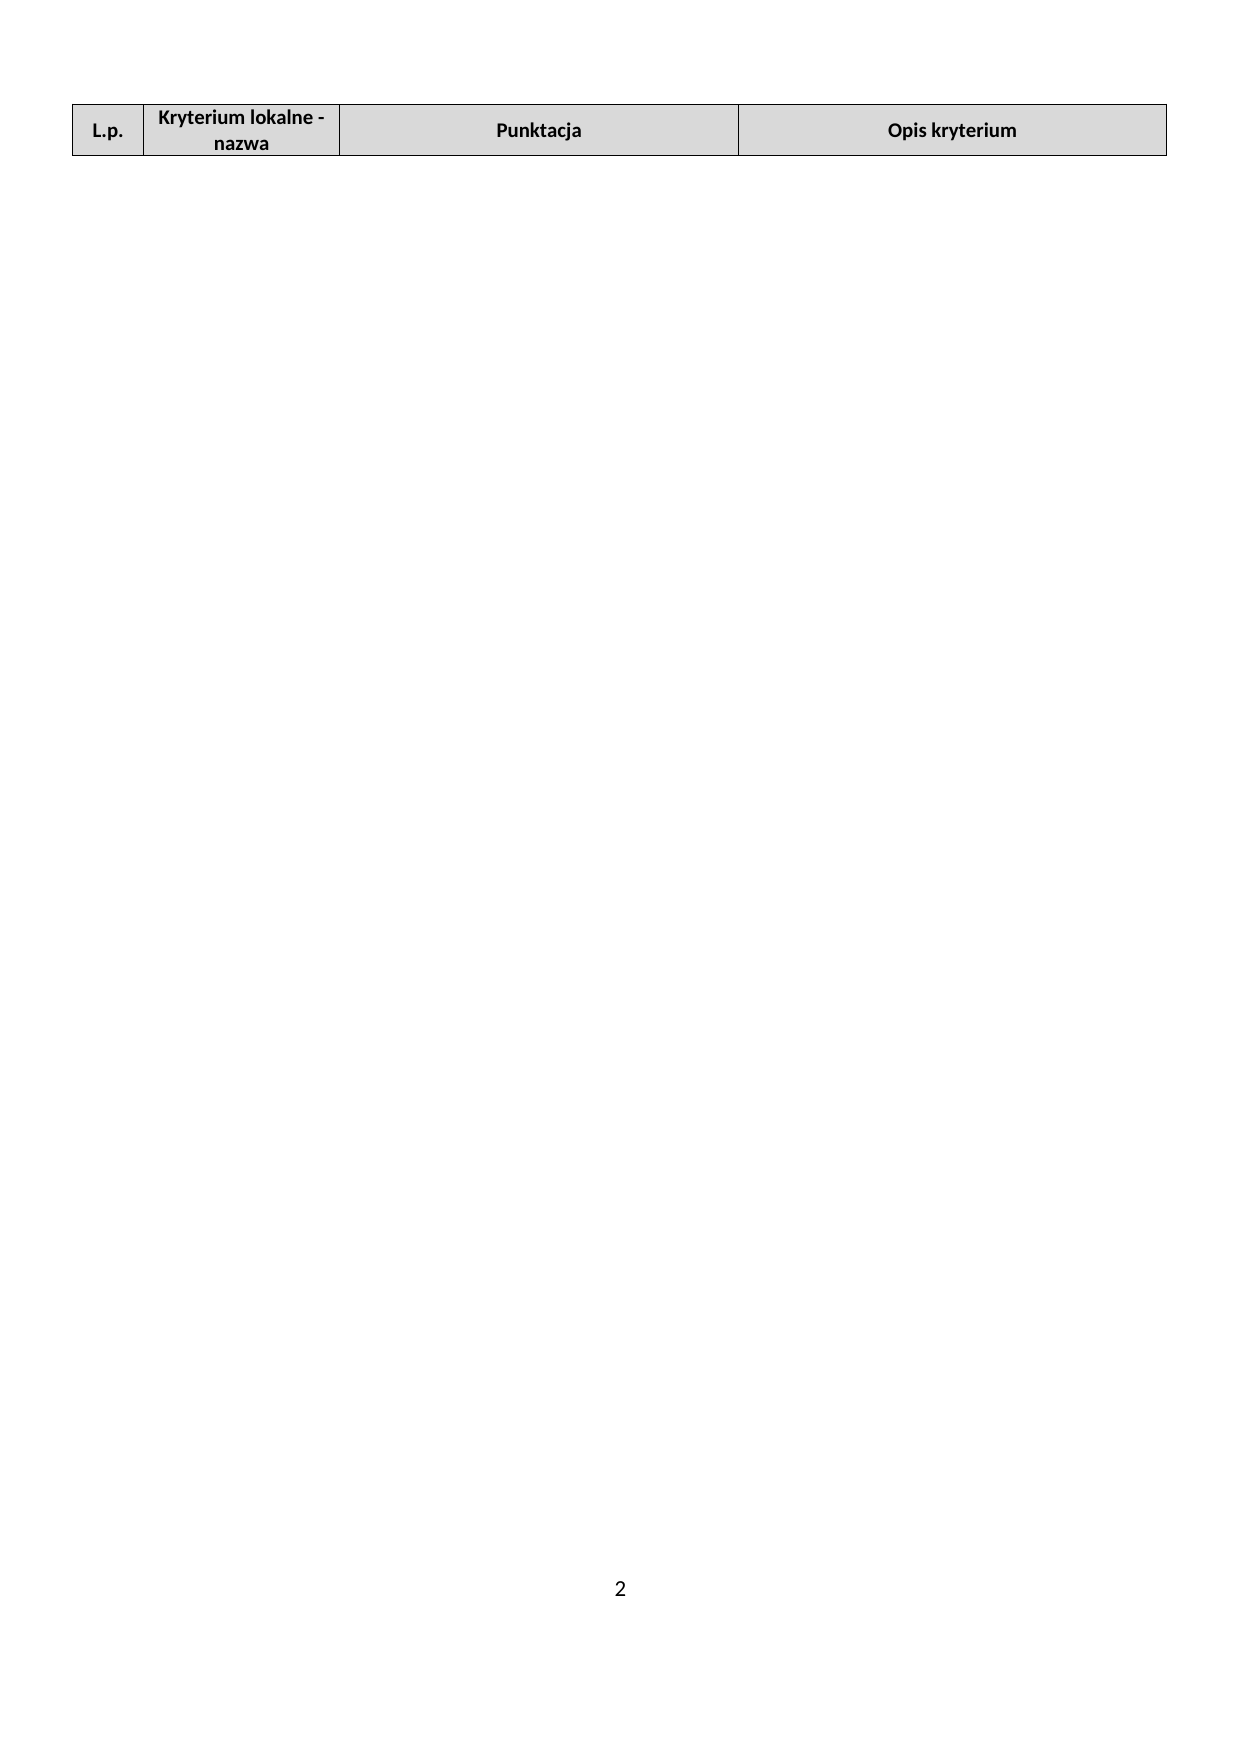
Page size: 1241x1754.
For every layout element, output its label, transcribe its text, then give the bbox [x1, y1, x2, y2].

table_header Kryterium lokalne -nazwa [144, 105, 339, 155]
table_header L.p. [73, 105, 143, 155]
table_header Punktacja [340, 105, 738, 155]
table_header Opis kryterium [739, 105, 1166, 155]
